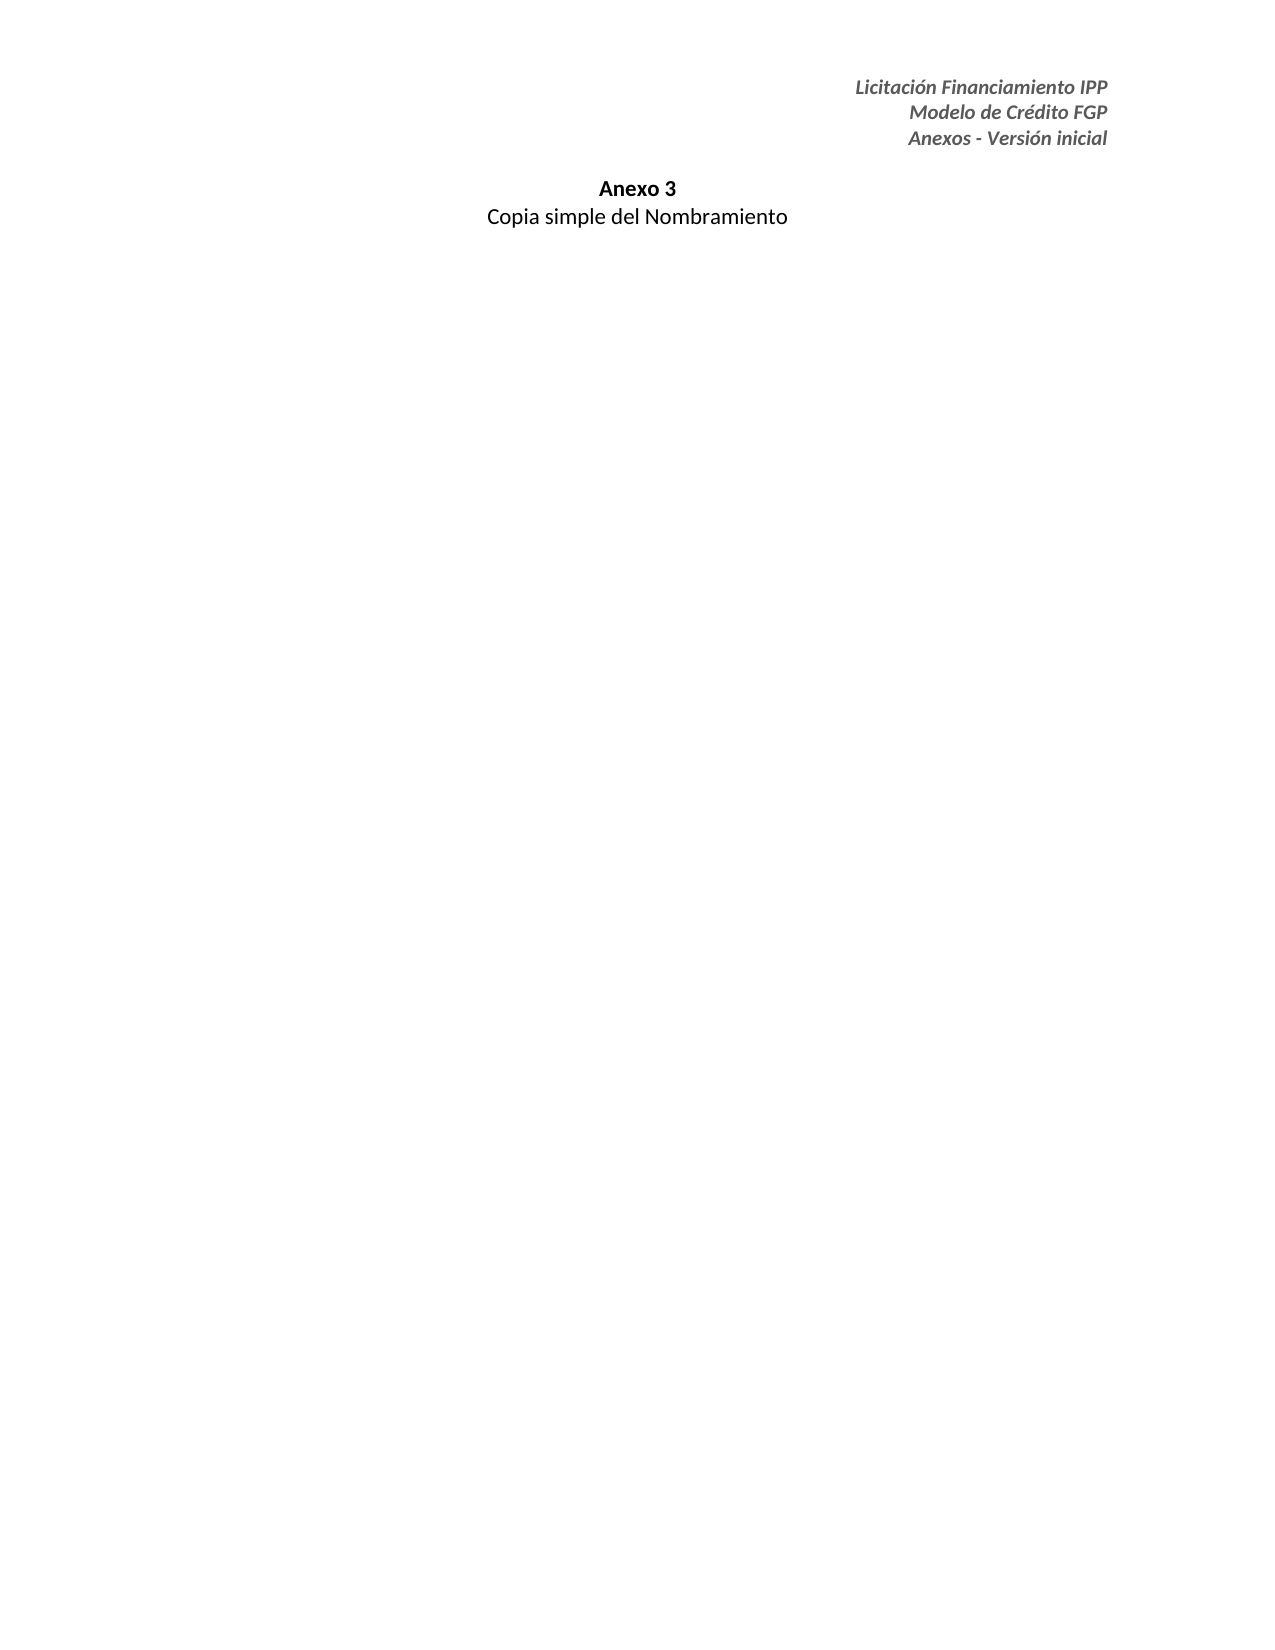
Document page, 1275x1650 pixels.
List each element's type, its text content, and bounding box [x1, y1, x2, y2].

text Anexo 3 [165, 174, 1109, 202]
text Copia simple del Nombramiento [165, 202, 1109, 230]
